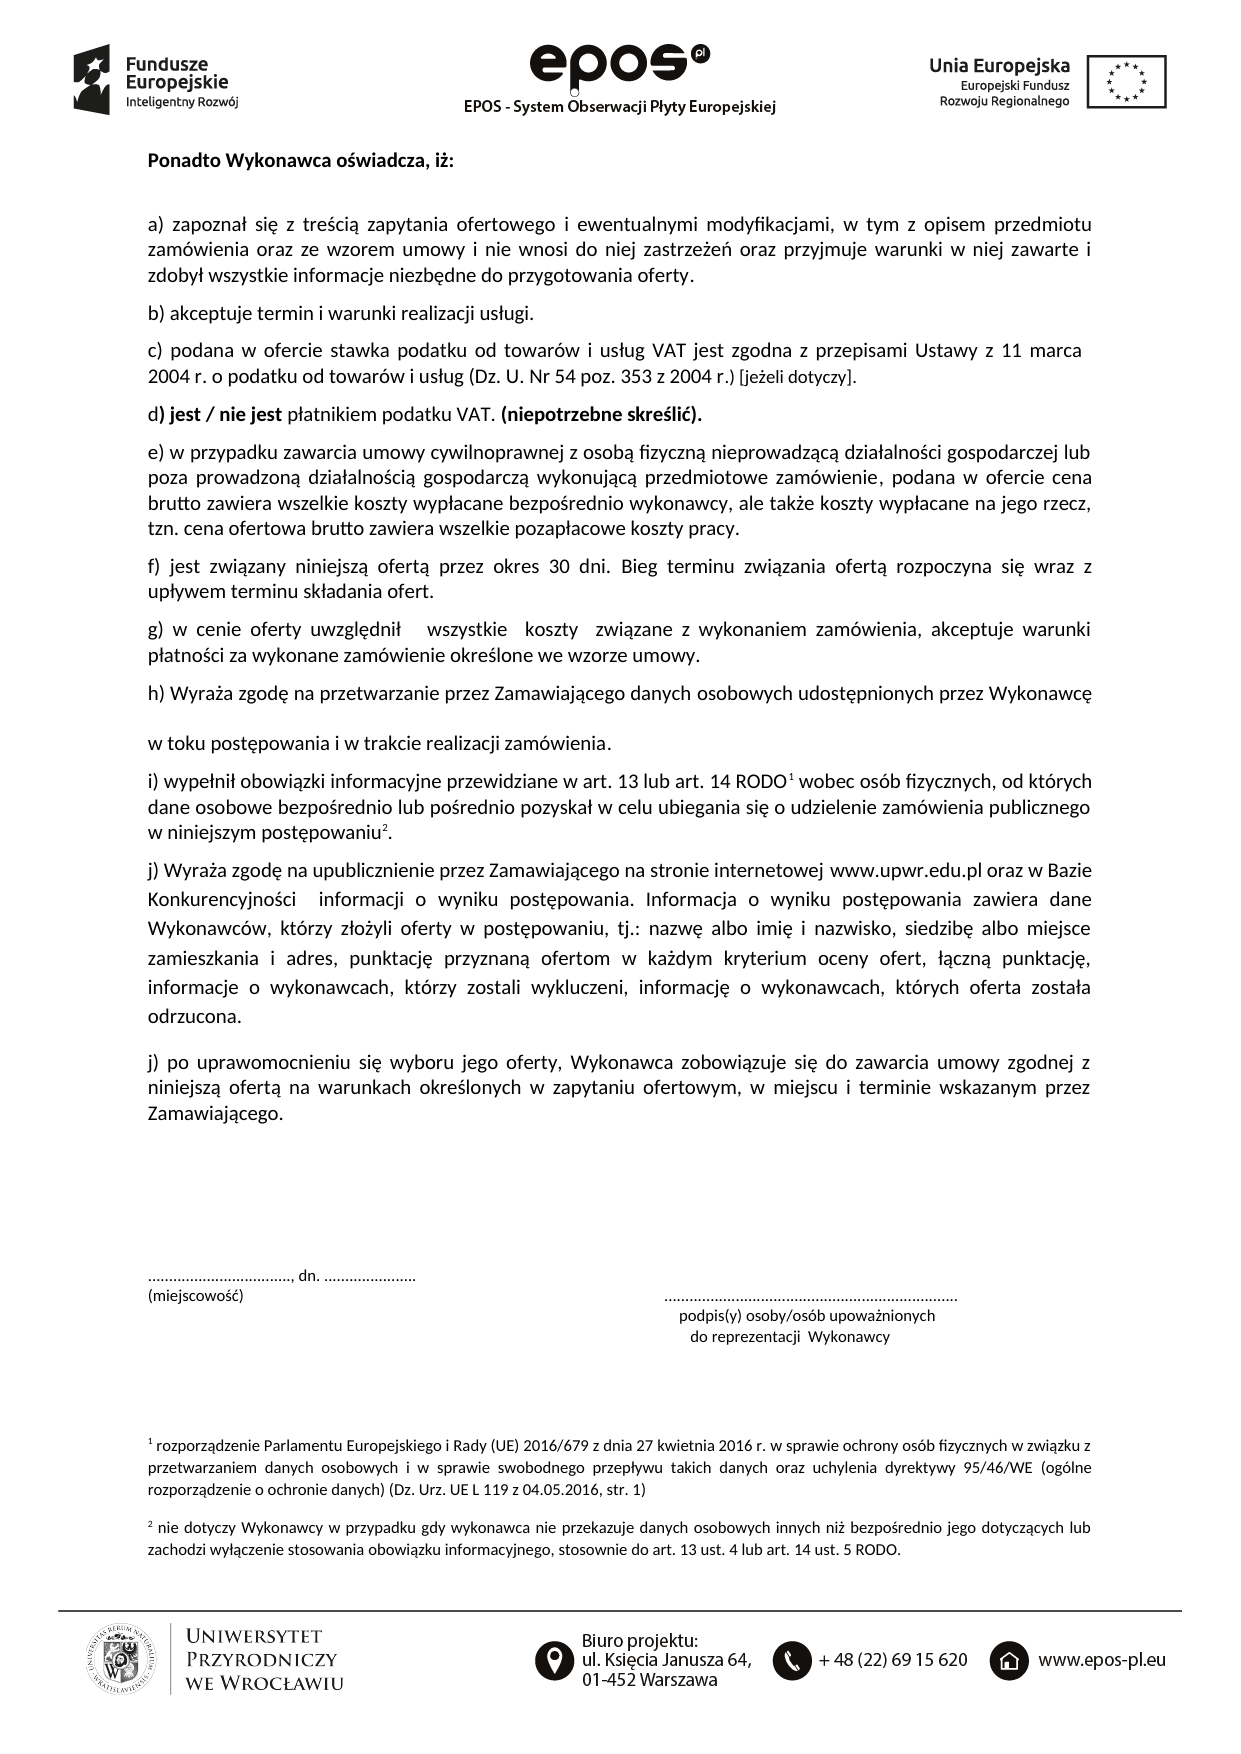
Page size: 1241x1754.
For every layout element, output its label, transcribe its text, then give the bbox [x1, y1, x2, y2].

text g) w cenie oferty uwzględnił wszystkie koszty związane z wykonaniem zamówienia, akceptuje warunki płatności za wykonane zamówienie określone we wzorze umowy. [148, 616, 1093, 667]
picture [0, 0, 1241, 1752]
text b) akceptuje termin i warunki realizacji usługi. [148, 300, 1093, 325]
text j) po uprawomocnieniu się wyboru jego oferty, Wykonawca zobowiązuje się do zawarcia umowy zgodnej z niniejszą ofertą na warunkach określonych w zapytaniu ofertowym, w miejscu i terminie wskazanym przez Zamawiającego. [148, 1049, 1093, 1125]
text e) w przypadku zawarcia umowy cywilnoprawnej z osobą fizyczną nieprowadzącą działalności gospodarczej lub poza prowadzoną działalnością gospodarczą wykonującą przedmiotowe zamówienie, podana w ofercie cena brutto zawiera wszelkie koszty wypłacane bezpośrednio wykonawcy, ale także koszty wypłacane na jego rzecz, tzn. cena ofertowa brutto zawiera wszelkie pozapłacowe koszty pracy. [148, 439, 1093, 541]
text j) Wyraża zgodę na upublicznienie przez Zamawiającego na stronie internetowej www.upwr.edu.pl oraz w Bazie Konkurencyjności informacji o wyniku postępowania. Informacja o wyniku postępowania zawiera dane Wykonawców, którzy złożyli oferty w postępowaniu, tj.: nazwę albo imię i nazwisko, siedzibę albo miejsce zamieszkania i adres, punktację przyznaną ofertom w każdym kryterium oceny ofert, łączną punktację, informacje o wykonawcach, którzy zostali wykluczeni, informację o wykonawcach, których oferta została odrzucona. [148, 857, 1093, 1028]
text d) jest / nie jest płatnikiem podatku VAT. (niepotrzebne skreślić). [148, 401, 1093, 426]
text 2 nie dotyczy Wykonawcy w przypadku gdy wykonawca nie przekazuje danych osobowych innych niż bezpośrednio jego dotyczących lub zachodzi wyłączenie stosowania obowiązku informacyjnego, stosownie do art. 13 ust. 4 lub art. 14 ust. 5 RODO. [148, 1518, 1093, 1560]
text Ponadto Wykonawca oświadcza, iż: [148, 148, 1093, 173]
text .................................., dn. ...................... [148, 1265, 1046, 1285]
text i) wypełnił obowiązki informacyjne przewidziane w art. 13 lub art. 14 RODO1 wobec osób fizycznych, od których dane osobowe bezpośrednio lub pośrednio pozyskał w celu ubiegania się o udzielenie zamówienia publicznego w niniejszym postępowaniu2. [148, 768, 1093, 845]
text 1 rozporządzenie Parlamentu Europejskiego i Rady (UE) 2016/679 z dnia 27 kwietnia 2016 r. w sprawie ochrony osób fizycznych w związku z przetwarzaniem danych osobowych i w sprawie swobodnego przepływu takich danych oraz uchylenia dyrektywy 95/46/WE (ogólne rozporządzenie o ochronie danych) (Dz. Urz. UE L 119 z 04.05.2016, str. 1) [148, 1435, 1093, 1499]
text do reprezentacji Wykonawcy [148, 1326, 1046, 1346]
text f) jest związany niniejszą ofertą przez okres 30 dni. Bieg terminu związania ofertą rozpoczyna się wraz z upływem terminu składania ofert. [148, 553, 1093, 604]
text a) zapoznał się z treścią zapytania ofertowego i ewentualnymi modyfikacjami, w tym z opisem przedmiotu zamówienia oraz ze wzorem umowy i nie wnosi do niej zastrzeżeń oraz przyjmuje warunki w niej zawarte i zdobył wszystkie informacje niezbędne do przygotowania oferty. [148, 211, 1093, 287]
text c) podana w ofercie stawka podatku od towarów i usług VAT jest zgodna z przepisami Ustawy z 11 marca 2004 r. o podatku od towarów i usług (Dz. U. Nr 54 poz. 353 z 2004 r.) [jeżeli dotyczy]. [148, 338, 1093, 388]
text (miejscowość) ...................................................................... podpis(y) osoby/osób upoważnionych [148, 1285, 1046, 1326]
text h) Wyraża zgodę na przetwarzanie przez Zamawiającego danych osobowych udostępnionych przez Wykonawcę w toku postępowania i w trakcie realizacji zamówienia. [148, 680, 1093, 756]
